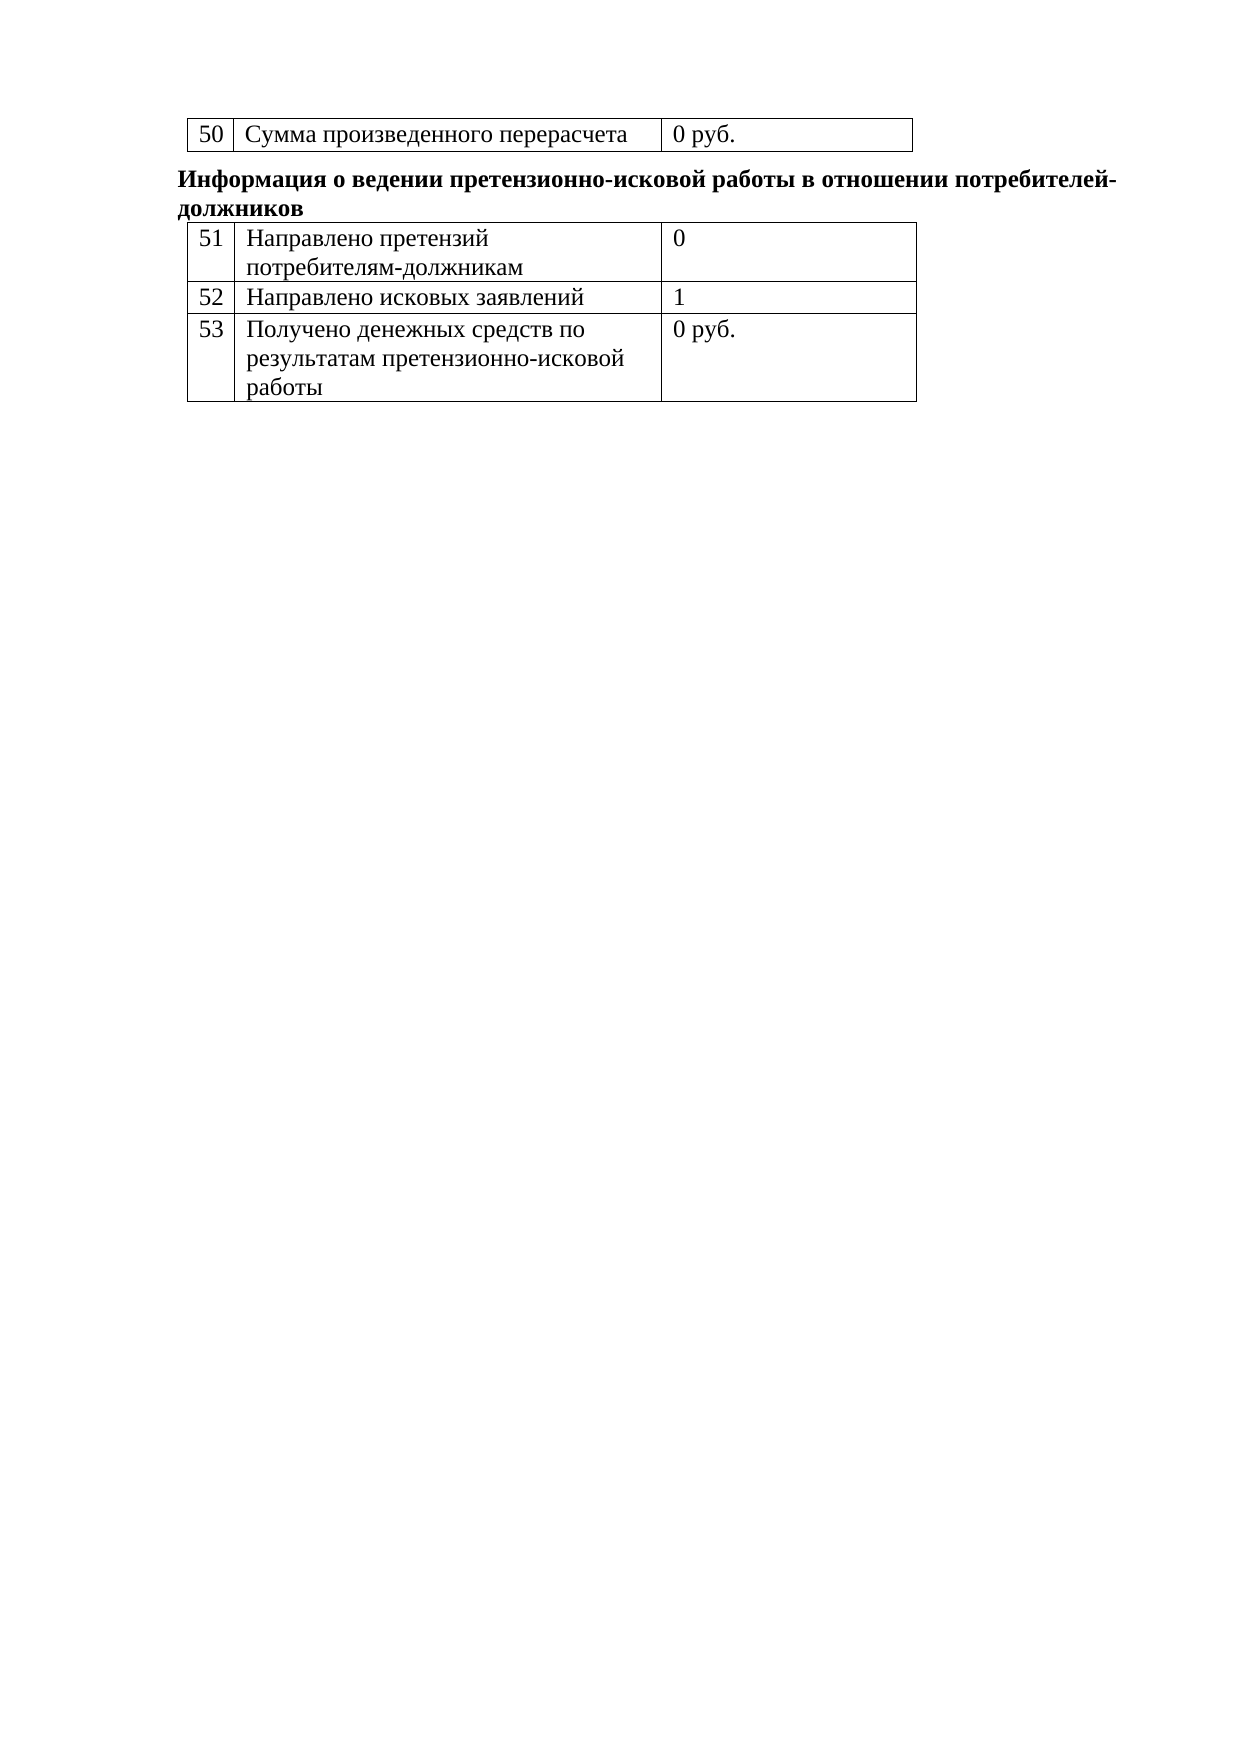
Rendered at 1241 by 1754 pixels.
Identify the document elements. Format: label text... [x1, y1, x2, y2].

table_cell Получено денежных средств по результатам претензионно-исковой работы [235, 314, 661, 401]
table_cell Направлено исковых заявлений [235, 282, 661, 313]
table_header Направлено претензий потребителям-должникам [235, 223, 661, 281]
text Информация о ведении претензионно-исковой работы в отношении потребителей-должников [177, 164, 1152, 222]
table_header 0 [662, 223, 916, 281]
table_cell Сумма произведенного перерасчета [234, 119, 661, 151]
table_cell 0 руб. [662, 119, 912, 151]
table_cell 52 [188, 282, 234, 313]
table_cell 53 [188, 314, 234, 401]
table_cell 50 [188, 119, 233, 151]
table_cell 1 [662, 282, 916, 313]
table_header 51 [188, 223, 234, 281]
table_cell 0 руб. [662, 314, 916, 401]
